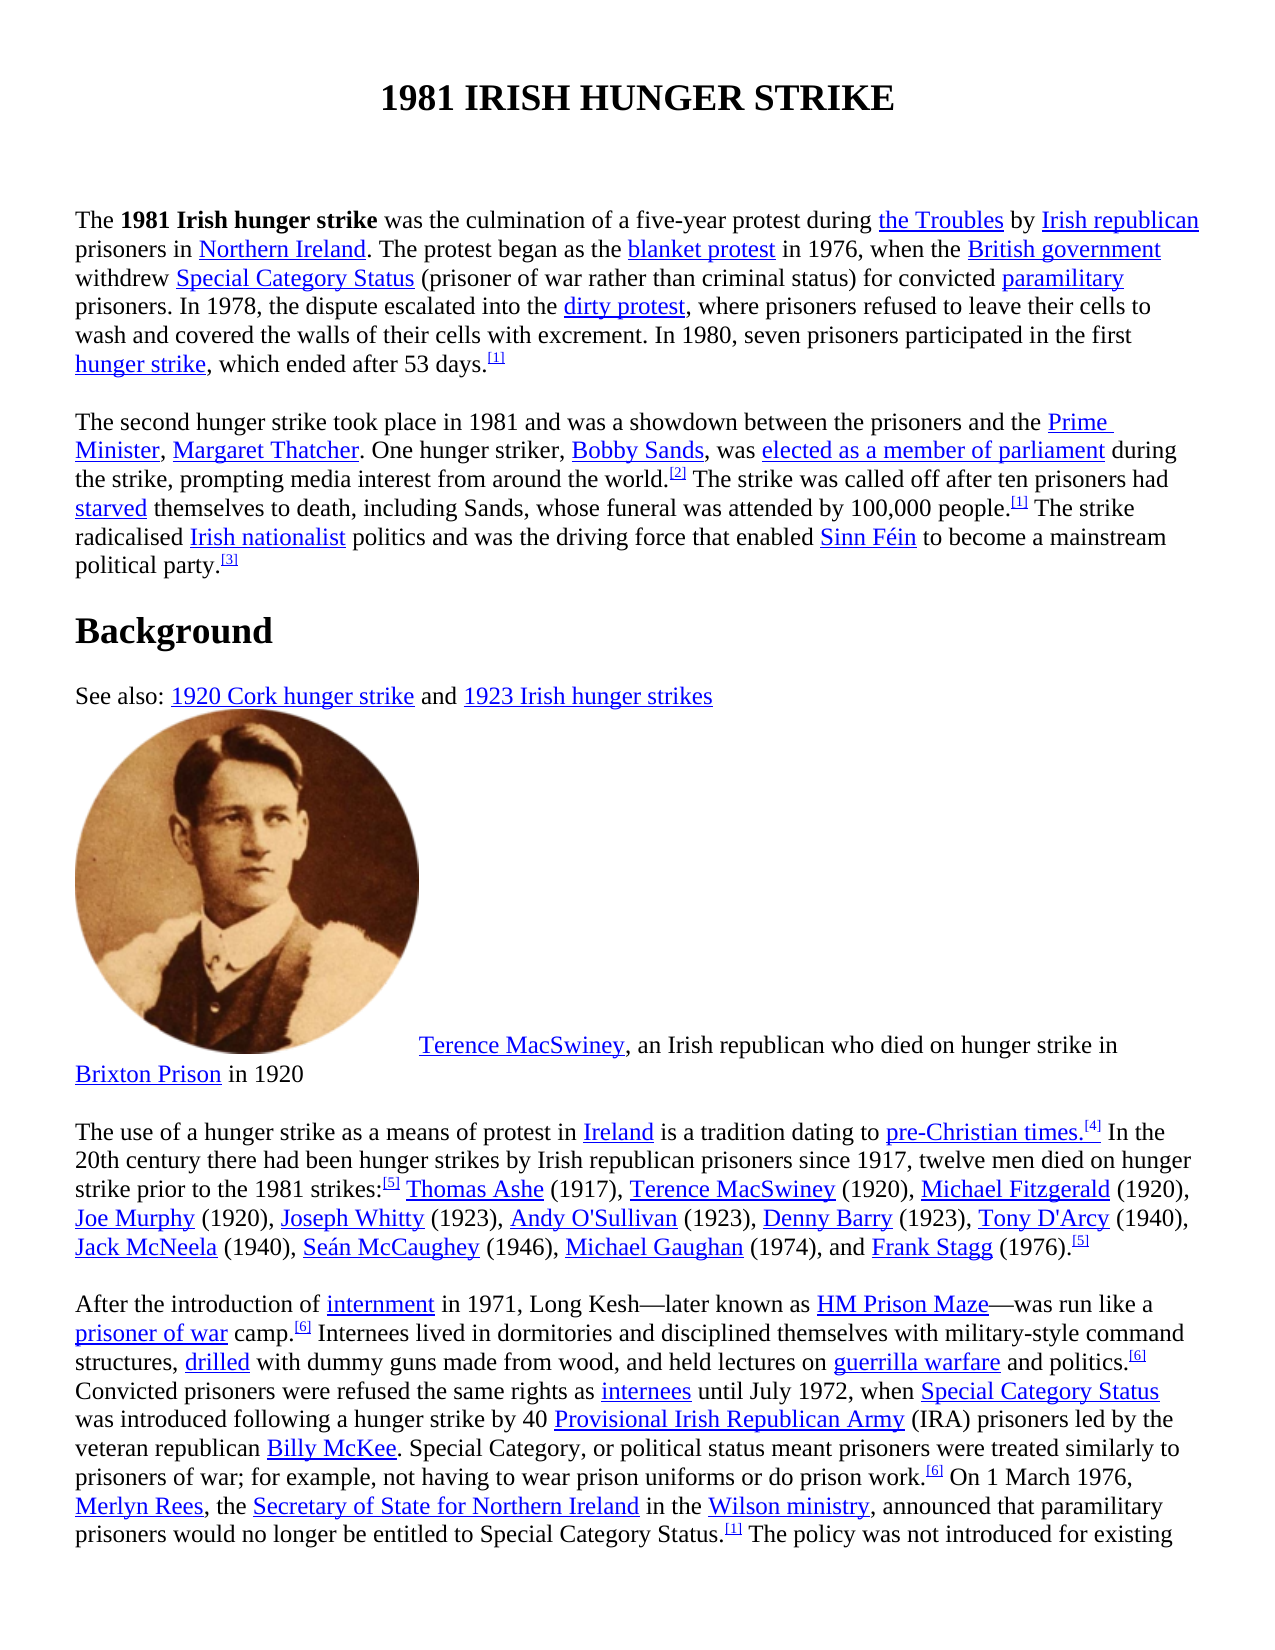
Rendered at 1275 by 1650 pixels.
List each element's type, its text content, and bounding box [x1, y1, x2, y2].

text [75, 1289, 1200, 1548]
text The second hunger strike took place in 1981 and was a showdown between the prisoners and the Prime Minister, Margaret Thatcher. One hunger striker, Bobby Sands, was elected as a member of parliament during the strike, prompting media interest from around the world.[2] The strike was called off after ten prisoners had starved themselves to death, including Sands, whose funeral was attended by 100,000 people.[1] The strike radicalised Irish nationalist politics and was the driving force that enabled Sinn Féin to become a mainstream political party.[3] [75, 407, 1200, 579]
text Background [75, 608, 1200, 652]
text See also: 1920 Cork hunger strike and 1923 Irish hunger strikes [75, 681, 1200, 709]
text 1981 IRISH HUNGER STRIKE [75, 75, 1200, 118]
text The 1981 Irish hunger strike was the culmination of a five-year protest during the Troubles by Irish republican prisoners in Northern Ireland. The protest began as the blanket protest in 1976, when the British government withdrew Special Category Status (prisoner of war rather than criminal status) for convicted paramilitary prisoners. In 1978, the dispute escalated into the dirty protest, where prisoners refused to leave their cells to wash and covered the walls of their cells with excrement. In 1980, seven prisoners participated in the first hunger strike, which ended after 53 days.[1] [75, 205, 1200, 378]
text The use of a hunger strike as a means of protest in Ireland is a tradition dating to pre-Christian times.[4] In the 20th century there had been hunger strikes by Irish republican prisoners since 1917, twelve men died on hunger strike prior to the 1981 strikes:[5] Thomas Ashe (1917), Terence MacSwiney (1920), Michael Fitzgerald (1920), Joe Murphy (1920), Joseph Whitty (1923), Andy O'Sullivan (1923), Denny Barry (1923), Tony D'Arcy (1940), Jack McNeela (1940), Seán McCaughey (1946), Michael Gaughan (1974), and Frank Stagg (1976).[5] [75, 1117, 1200, 1260]
picture [75, 709, 419, 1054]
